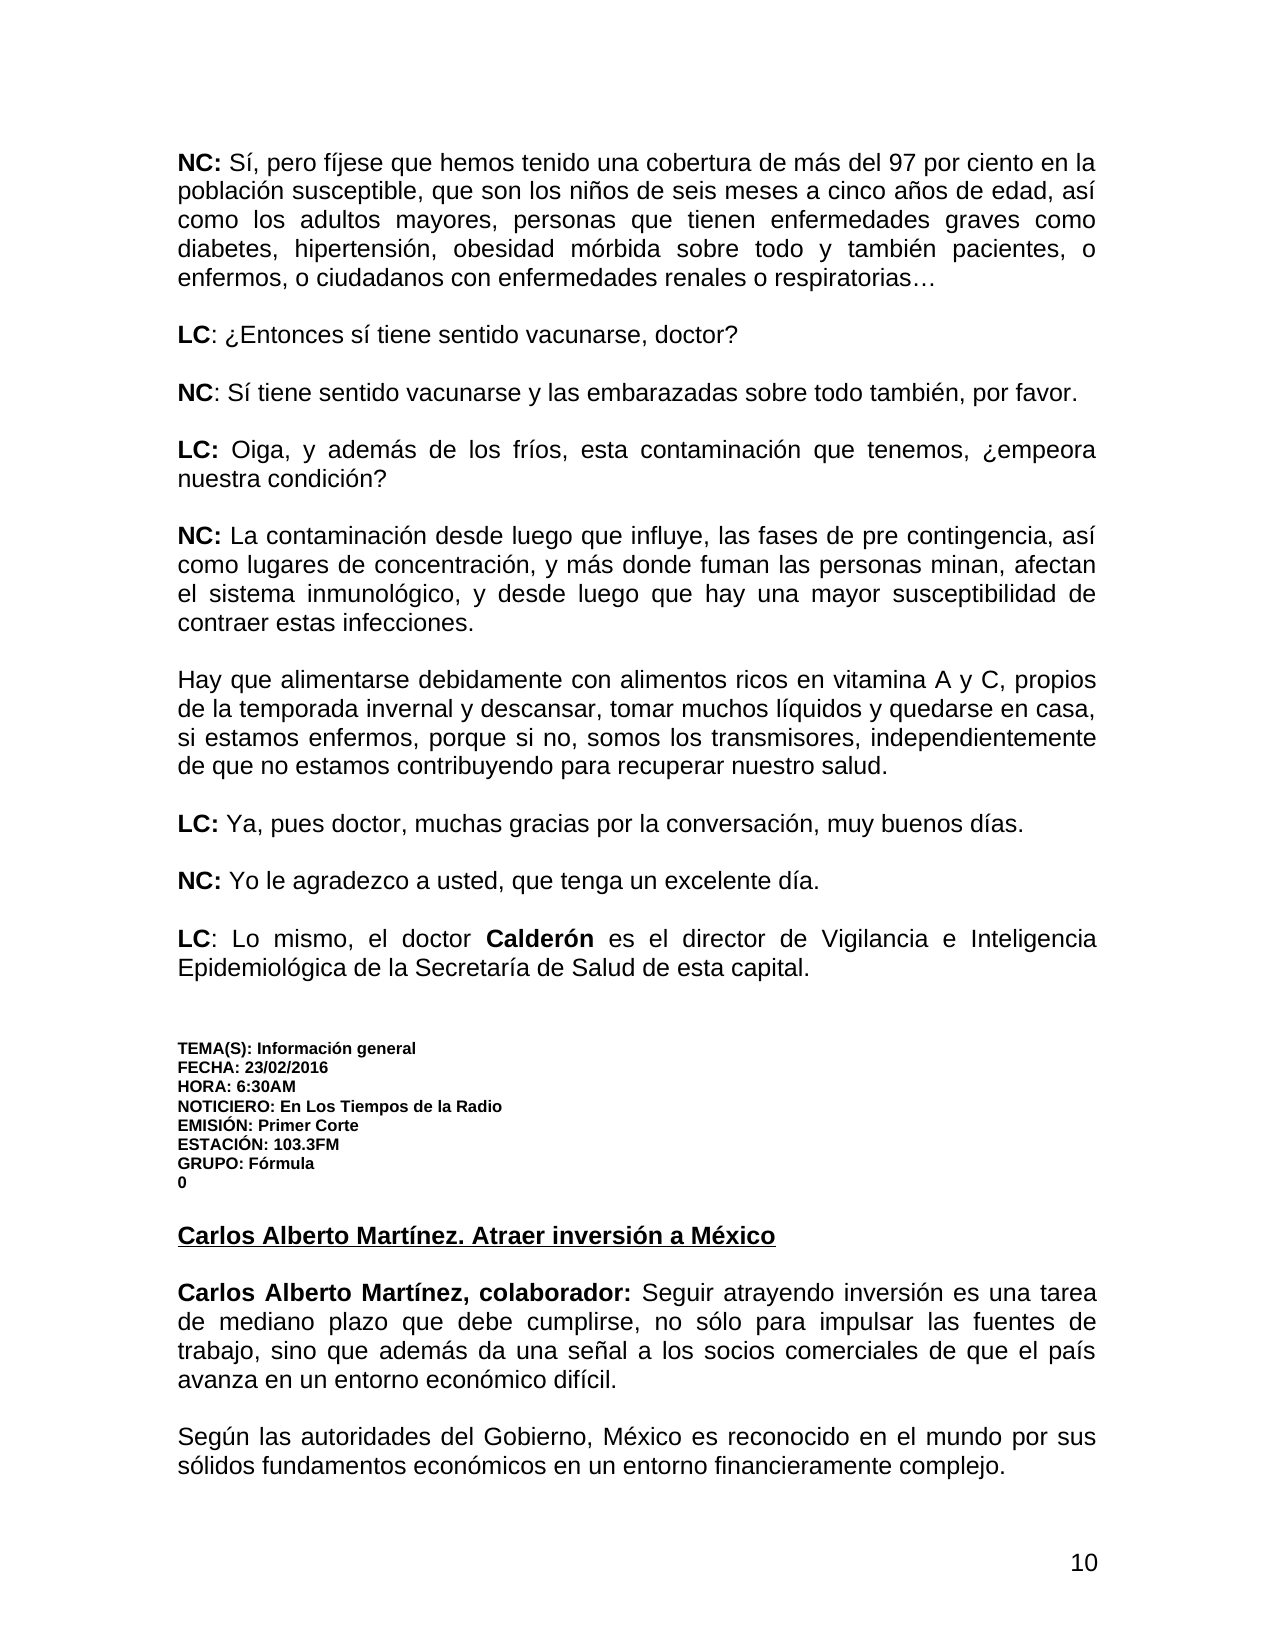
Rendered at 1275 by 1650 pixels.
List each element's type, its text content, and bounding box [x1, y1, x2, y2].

text LC: Ya, pues doctor, muchas gracias por la conversación, muy buenos días. [177, 809, 1098, 838]
text NC: Sí tiene sentido vacunarse y las embarazadas sobre todo también, por favor. [177, 378, 1098, 406]
text Hay que alimentarse debidamente con alimentos ricos en vitamina A y C, propios de la temporada invernal y descansar, tomar muchos líquidos y quedarse en casa, si estamos enfermos, porque si no, somos los transmisores, independientemente de que no estamos contribuyendo para recuperar nuestro salud. [177, 665, 1098, 780]
text 0 [177, 1173, 1098, 1192]
text TEMA(S): Información general [177, 1039, 1098, 1058]
text FECHA: 23/02/2016 [177, 1058, 1098, 1077]
text GRUPO: Fórmula [177, 1154, 1098, 1173]
text Carlos Alberto Martínez, colaborador: Seguir atrayendo inversión es una tarea de mediano plazo que debe cumplirse, no sólo para impulsar las fuentes de trabajo, sino que además da una señal a los socios comerciales de que el país avanza en un entorno económico difícil. [177, 1278, 1098, 1393]
text NC: Sí, pero fíjese que hemos tenido una cobertura de más del 97 por ciento en la población susceptible, que son los niños de seis meses a cinco años de edad, así como los adultos mayores, personas que tienen enfermedades graves como diabetes, hipertensión, obesidad mórbida sobre todo y también pacientes, o enfermos, o ciudadanos con enfermedades renales o respiratorias… [177, 148, 1098, 291]
text NC: La contaminación desde luego que influye, las fases de pre contingencia, así como lugares de concentración, y más donde fuman las personas minan, afectan el sistema inmunológico, y desde luego que hay una mayor susceptibilidad de contraer estas infecciones. [177, 521, 1098, 636]
text ESTACIÓN: 103.3FM [177, 1135, 1098, 1154]
text HORA: 6:30AM [177, 1077, 1098, 1096]
text LC: ¿Entonces sí tiene sentido vacunarse, doctor? [177, 320, 1098, 349]
text EMISIÓN: Primer Corte [177, 1116, 1098, 1135]
text LC: Lo mismo, el doctor Calderón es el director de Vigilancia e Inteligencia Epidemiológica de la Secretaría de Salud de esta capital. [177, 924, 1098, 981]
text Carlos Alberto Martínez. Atraer inversión a México [177, 1221, 1098, 1250]
text NOTICIERO: En Los Tiempos de la Radio [177, 1096, 1098, 1116]
text NC: Yo le agradezco a usted, que tenga un excelente día. [177, 866, 1098, 895]
text LC: Oiga, y además de los fríos, esta contaminación que tenemos, ¿empeora nuestra condición? [177, 435, 1098, 493]
text Según las autoridades del Gobierno, México es reconocido en el mundo por sus sólidos fundamentos económicos en un entorno financieramente complejo. [177, 1422, 1098, 1480]
